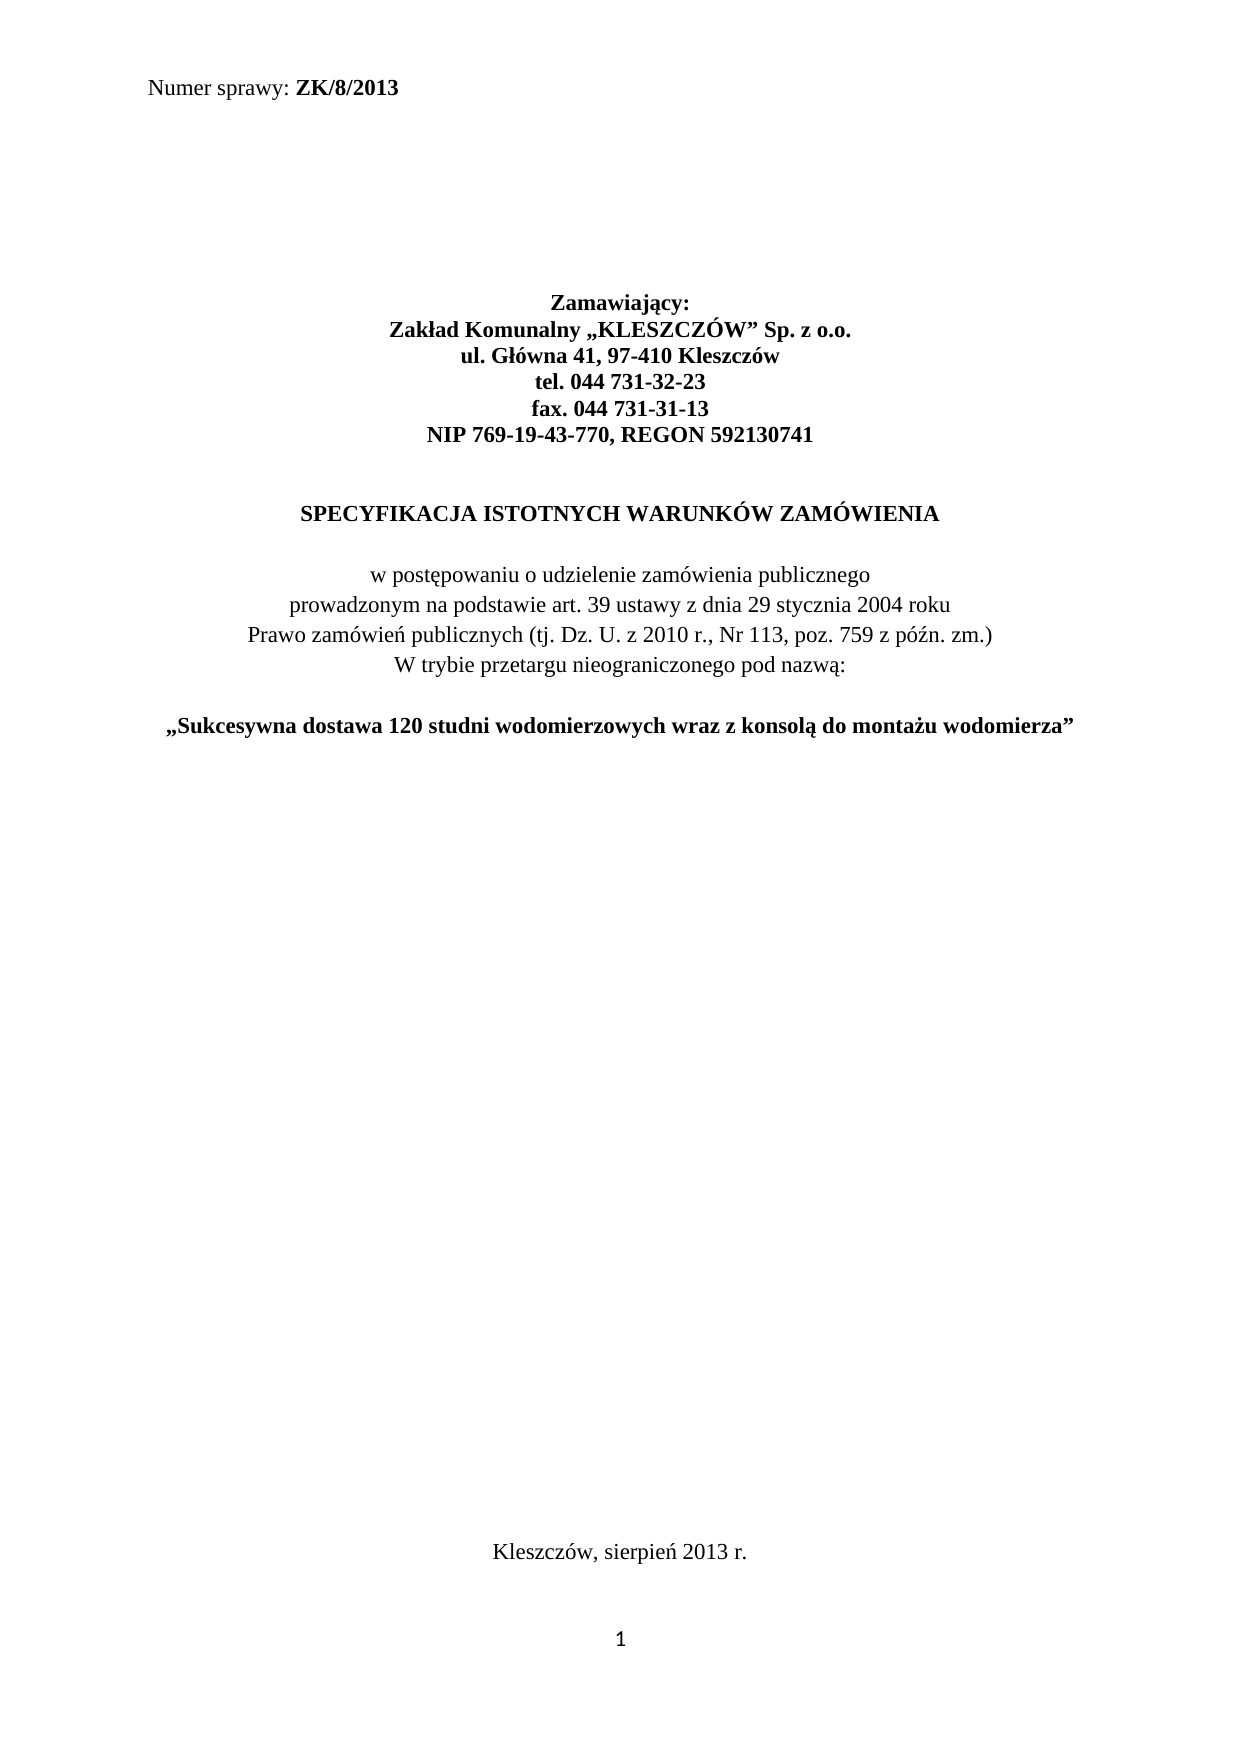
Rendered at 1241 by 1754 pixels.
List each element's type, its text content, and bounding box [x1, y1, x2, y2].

text Zamawiający: [148, 289, 1093, 316]
text Prawo zamówień publicznych (tj. Dz. U. z 2010 r., Nr 113, poz. 759 z późn. zm.) [148, 621, 1093, 647]
text prowadzonym na podstawie art. 39 ustawy z dnia 29 stycznia 2004 roku [148, 591, 1093, 617]
text tel. 044 731-32-23 [148, 368, 1093, 395]
text „Sukcesywna dostawa 120 studni wodomierzowych wraz z konsolą do montażu wodomierza” [148, 712, 1093, 738]
text SPECYFIKACJA ISTOTNYCH WARUNKÓW ZAMÓWIENIA [148, 500, 1093, 527]
text ul. Główna 41, 97-410 Kleszczów [148, 342, 1093, 368]
text Zakład Komunalny „KLESZCZÓW” Sp. z o.o. [148, 316, 1093, 342]
text w postępowaniu o udzielenie zamówienia publicznego [148, 561, 1093, 587]
text NIP 769-19-43-770, REGON 592130741 [148, 421, 1093, 447]
text W trybie przetargu nieograniczonego pod nazwą: [148, 651, 1093, 678]
text fax. 044 731-31-13 [148, 395, 1093, 421]
text Kleszczów, sierpień 2013 r. [148, 1538, 1093, 1564]
